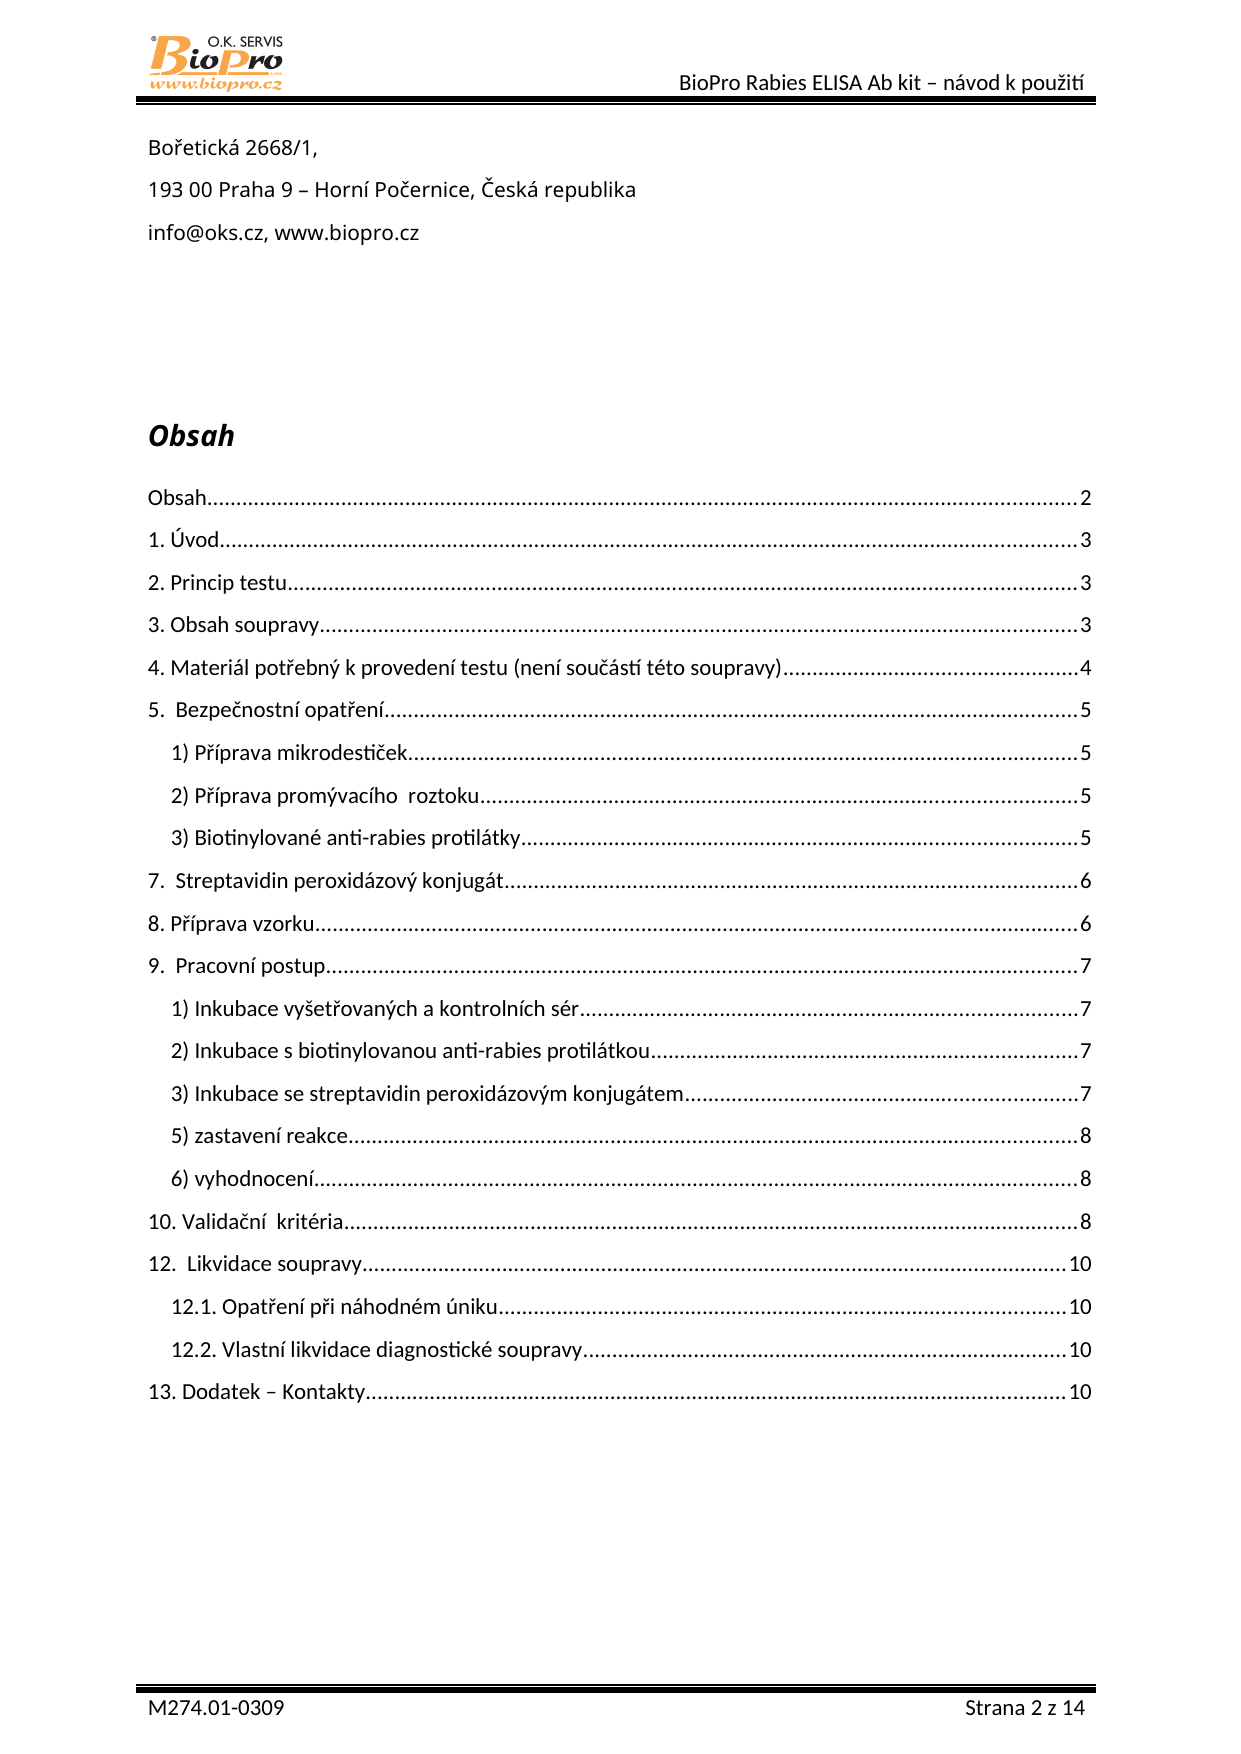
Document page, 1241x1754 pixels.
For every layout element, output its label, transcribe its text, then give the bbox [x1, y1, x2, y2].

text 12. Likvidace soupravy 10 [148, 1249, 1093, 1277]
text 3) Biotinylované anti-rabies protilátky 5 [171, 823, 1093, 851]
text info@oks.cz, www.biopro.cz [148, 218, 1093, 247]
text 4. Materiál potřebný k provedení testu (není součástí této soupravy) 4 [148, 653, 1093, 681]
text Obsah 2 [148, 483, 1093, 511]
text Bořetická 2668/1, [148, 133, 1093, 161]
text 9. Pracovní postup 7 [148, 951, 1093, 979]
text 2) Příprava promývacího roztoku 5 [171, 781, 1093, 809]
picture [147, 29, 286, 96]
text 12.1. Opatření při náhodném úniku 10 [171, 1292, 1093, 1320]
text 12.2. Vlastní likvidace diagnostické soupravy 10 [171, 1335, 1093, 1363]
text 3) Inkubace se streptavidin peroxidázovým konjugátem 7 [171, 1079, 1093, 1107]
text 3. Obsah soupravy 3 [148, 610, 1093, 638]
text 10. Validační kritéria 8 [148, 1207, 1093, 1235]
subtitle Obsah [148, 415, 1093, 454]
text 193 00 Praha 9 – Horní Počernice, Česká republika [148, 176, 1093, 204]
text 8. Příprava vzorku 6 [148, 909, 1093, 937]
text 6) vyhodnocení 8 [171, 1164, 1093, 1192]
text 1. Úvod 3 [148, 525, 1093, 553]
text 1) Inkubace vyšetřovaných a kontrolních sér 7 [171, 994, 1093, 1022]
text 2. Princip testu 3 [148, 568, 1093, 596]
text 7. Streptavidin peroxidázový konjugát 6 [148, 866, 1093, 894]
text 5. Bezpečnostní opatření 5 [148, 696, 1093, 724]
text 5) zastavení reakce 8 [171, 1122, 1093, 1150]
text 2) Inkubace s biotinylovanou anti-rabies protilátkou 7 [171, 1036, 1093, 1064]
text 1) Příprava mikrodestiček 5 [171, 738, 1093, 766]
text 13. Dodatek – Kontakty 10 [148, 1377, 1093, 1405]
